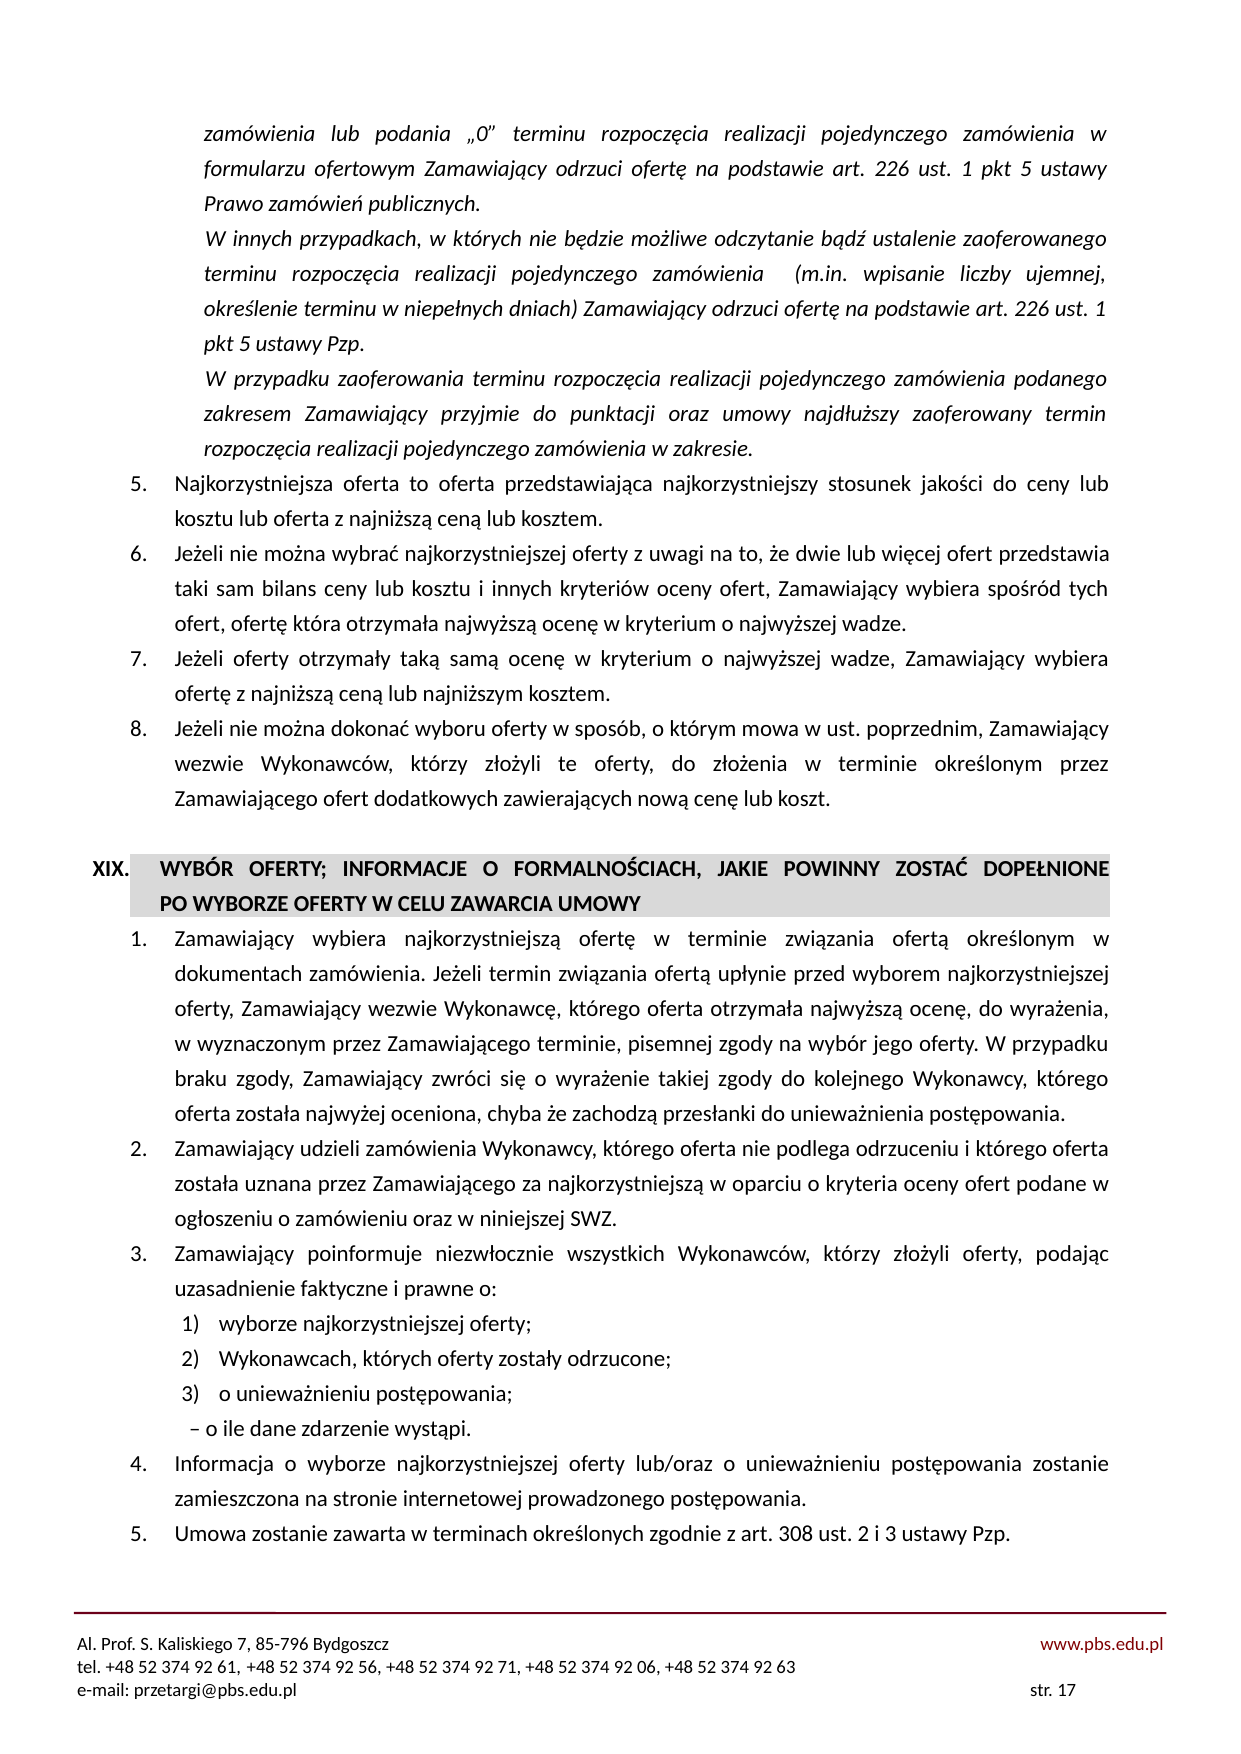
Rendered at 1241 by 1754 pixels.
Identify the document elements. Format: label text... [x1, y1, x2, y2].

text W przypadku zaoferowania terminu rozpoczęcia realizacji pojedynczego zamówienia podanego zakresem Zamawiający przyjmie do punktacji oraz umowy najdłuższy zaoferowany termin rozpoczęcia realizacji pojedynczego zamówienia w zakresie. [204, 364, 1110, 462]
list WYBÓR OFERTY; INFORMACJE O FORMALNOŚCIACH, JAKIE POWINNY ZOSTAĆ DOPEŁNIONE PO WYBORZE OFERTY W CELU ZAWARCIA UMOWY [130, 854, 1110, 917]
list Najkorzystniejsza oferta to oferta przedstawiająca najkorzystniejszy stosunek jakości do ceny lub kosztu lub oferta z najniższą ceną lub kosztem. [130, 469, 1110, 532]
list Informacja o wyborze najkorzystniejszej oferty lub/oraz o unieważnieniu postępowania zostanie zamieszczona na stronie internetowej prowadzonego postępowania. [130, 1449, 1110, 1512]
list wyborze najkorzystniejszej oferty; [181, 1309, 1110, 1337]
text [204, 119, 1110, 217]
list Jeżeli nie można dokonać wyboru oferty w sposób, o którym mowa w ust. poprzednim, Zamawiający wezwie Wykonawców, którzy złożyli te oferty, do złożenia w terminie określonym przez Zamawiającego ofert dodatkowych zawierających nową cenę lub koszt. [130, 714, 1110, 812]
list Zamawiający poinformuje niezwłocznie wszystkich Wykonawców, którzy złożyli oferty, podając uzasadnienie faktyczne i prawne o: [130, 1239, 1110, 1302]
text W innych przypadkach, w których nie będzie możliwe odczytanie bądź ustalenie zaoferowanego terminu rozpoczęcia realizacji pojedynczego zamówienia (m.in. wpisanie liczby ujemnej, określenie terminu w niepełnych dniach) Zamawiający odrzuci ofertę na podstawie art. 226 ust. 1 pkt 5 ustawy Pzp. [204, 224, 1110, 357]
list Jeżeli oferty otrzymały taką samą ocenę w kryterium o najwyższej wadze, Zamawiający wybiera ofertę z najniższą ceną lub najniższym kosztem. [130, 644, 1110, 707]
text – o ile dane zdarzenie wystąpi. [189, 1414, 1110, 1442]
list Umowa zostanie zawarta w terminach określonych zgodnie z art. 308 ust. 2 i 3 ustawy Pzp. [130, 1519, 1110, 1547]
list Wykonawcach, których oferty zostały odrzucone; [181, 1344, 1110, 1372]
list Zamawiający udzieli zamówienia Wykonawcy, którego oferta nie podlega odrzuceniu i którego oferta została uznana przez Zamawiającego za najkorzystniejszą w oparciu o kryteria oceny ofert podane w ogłoszeniu o zamówieniu oraz w niniejszej SWZ. [130, 1134, 1110, 1232]
list Zamawiający wybiera najkorzystniejszą ofertę w terminie związania ofertą określonym w dokumentach zamówienia. Jeżeli termin związania ofertą upłynie przed wyborem najkorzystniejszej oferty, Zamawiający wezwie Wykonawcę, którego oferta otrzymała najwyższą ocenę, do wyrażenia, w wyznaczonym przez Zamawiającego terminie, pisemnej zgody na wybór jego oferty. W przypadku braku zgody, Zamawiający zwróci się o wyrażenie takiej zgody do kolejnego Wykonawcy, którego oferta została najwyżej oceniona, chyba że zachodzą przesłanki do unieważnienia postępowania. [130, 924, 1110, 1127]
list Jeżeli nie można wybrać najkorzystniejszej oferty z uwagi na to, że dwie lub więcej ofert przedstawia taki sam bilans ceny lub kosztu i innych kryteriów oceny ofert, Zamawiający wybiera spośród tych ofert, ofertę która otrzymała najwyższą ocenę w kryterium o najwyższej wadze. [130, 539, 1110, 637]
list o unieważnieniu postępowania; [181, 1379, 1110, 1407]
